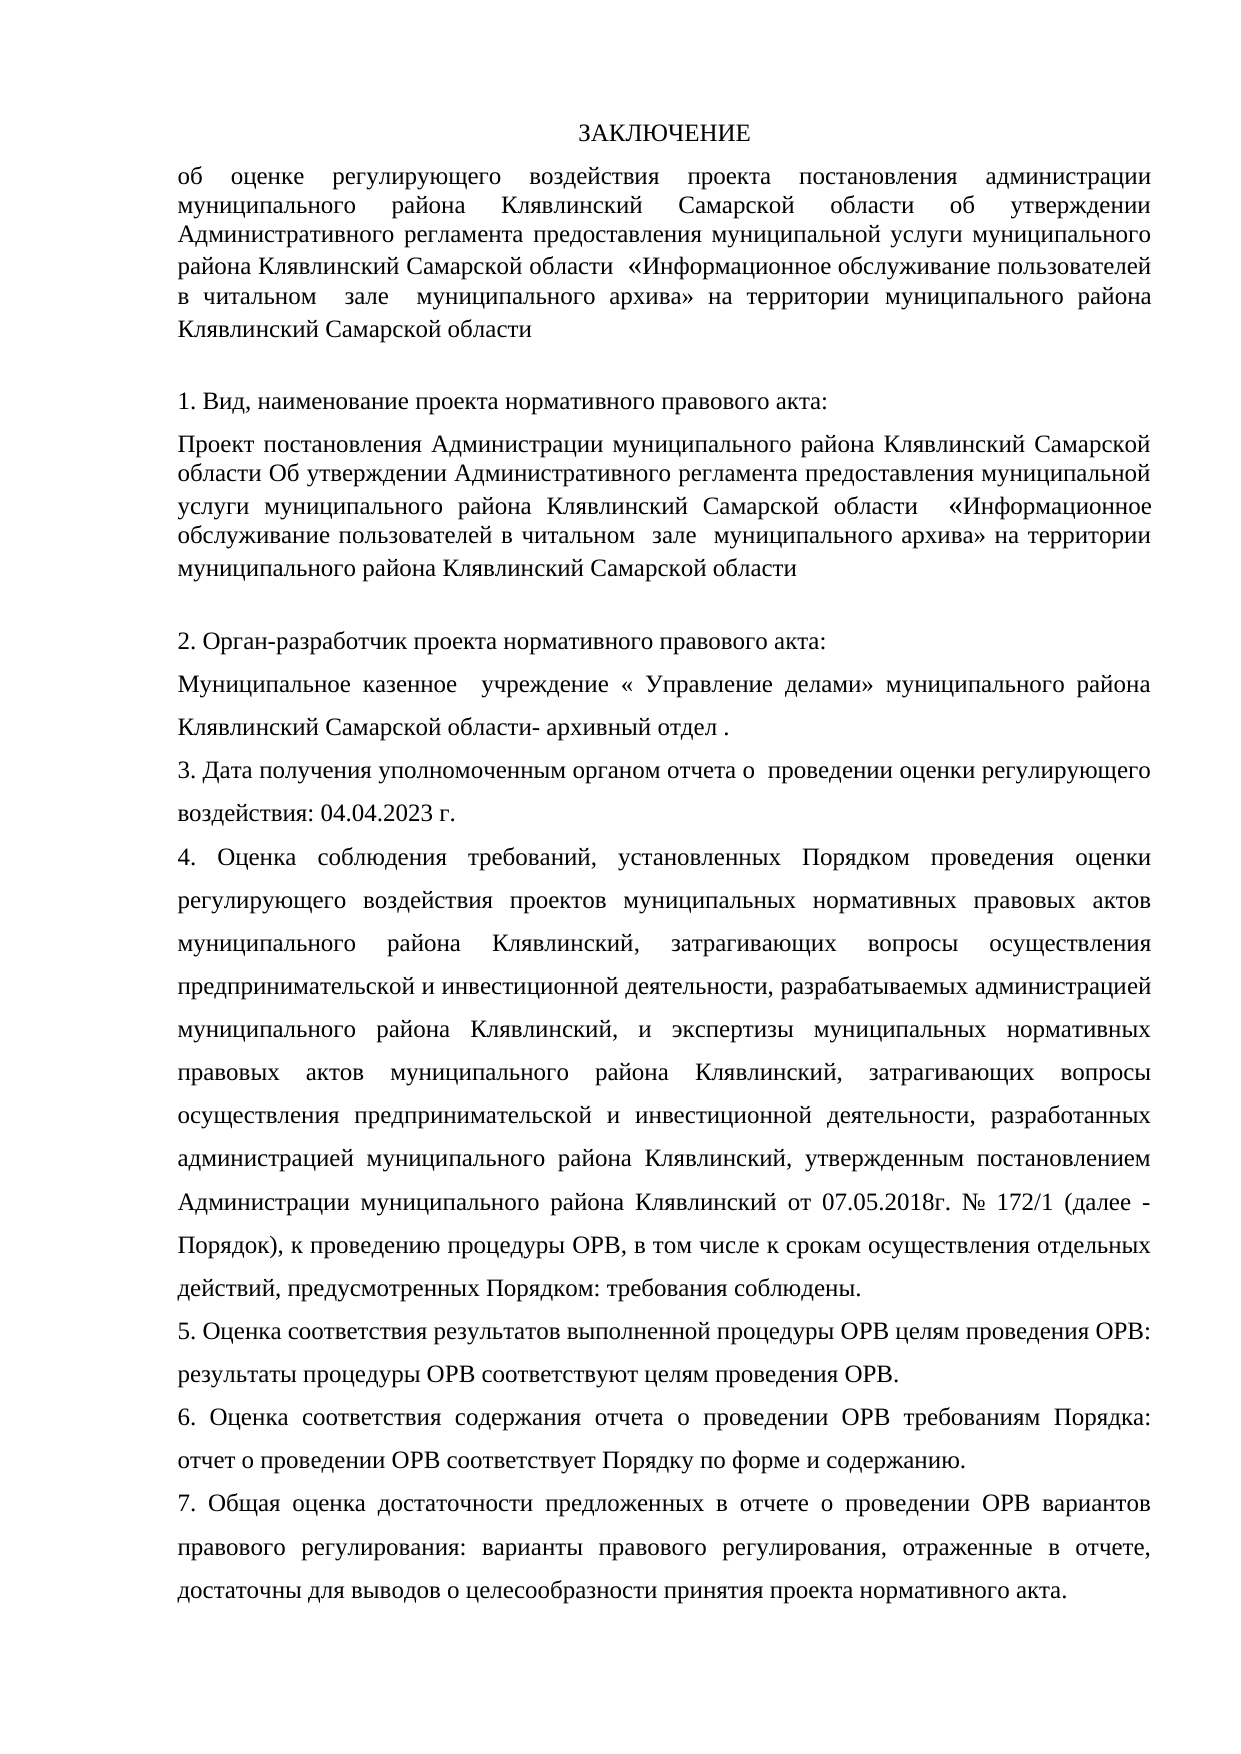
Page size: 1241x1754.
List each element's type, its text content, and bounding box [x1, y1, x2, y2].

title 5. Оценка соответствия результатов выполненной процедуры ОРВ целям проведения ОРВ: результаты процедуры ОРВ соответствуют целям проведения ОРВ. [177, 1316, 1152, 1388]
text 1. Вид, наименование проекта нормативного правового акта: [177, 386, 1152, 415]
text 6. Оценка соответствия содержания отчета о проведении ОРВ требованиям Порядка: отчет о проведении ОРВ соответствует Порядку по форме и содержанию. [177, 1402, 1152, 1474]
text 2. Орган-разработчик проекта нормативного правового акта: [177, 626, 1152, 655]
title 4. Оценка соблюдения требований, установленных Порядком проведения оценки регулирующего воздействия проектов муниципальных нормативных правовых актов муниципального района Клявлинский, затрагивающих вопросы осуществления предпринимательской и инвестиционной деятельности, разрабатываемых администрацией муниципального района Клявлинский, и экспертизы муниципальных нормативных правовых актов муниципального района Клявлинский, затрагивающих вопросы осуществления предпринимательской и инвестиционной деятельности, разработанных администрацией муниципального района Клявлинский, утвержденным постановлением Администрации муниципального района Клявлинский от 07.05.2018г. № 172/1 (далее - Порядок), к проведению процедуры ОРВ, в том числе к срокам осуществления отдельных действий, предусмотренных Порядком: требования соблюдены. [177, 842, 1152, 1302]
text об оценке регулирующего воздействия проекта постановления администрации муниципального района Клявлинский Самарской области об утверждении Административного регламента предоставления муниципальной услуги муниципального района Клявлинский Самарской области «Информационное обслуживание пользователей в читальном зале муниципального архива» на территории муниципального района Клявлинский Самарской области [177, 161, 1152, 343]
text ЗАКЛЮЧЕНИЕ [177, 118, 1152, 147]
text 3. Дата получения уполномоченным органом отчета о проведении оценки регулирующего воздействия: 04.04.2023 г. [177, 755, 1152, 827]
text Муниципальное казенное учреждение « Управление делами» муниципального района Клявлинский Самарской области- архивный отдел . [177, 669, 1152, 741]
text 7. Общая оценка достаточности предложенных в отчете о проведении ОРВ вариантов правового регулирования: варианты правового регулирования, отраженные в отчете, достаточны для выводов о целесообразности принятия проекта нормативного акта. [177, 1488, 1152, 1603]
text Проект постановления Администрации муниципального района Клявлинский Самарской области Об утверждении Административного регламента предоставления муниципальной услуги муниципального района Клявлинский Самарской области «Информационное обслуживание пользователей в читальном зале муниципального архива» на территории муниципального района Клявлинский Самарской области [177, 429, 1152, 583]
